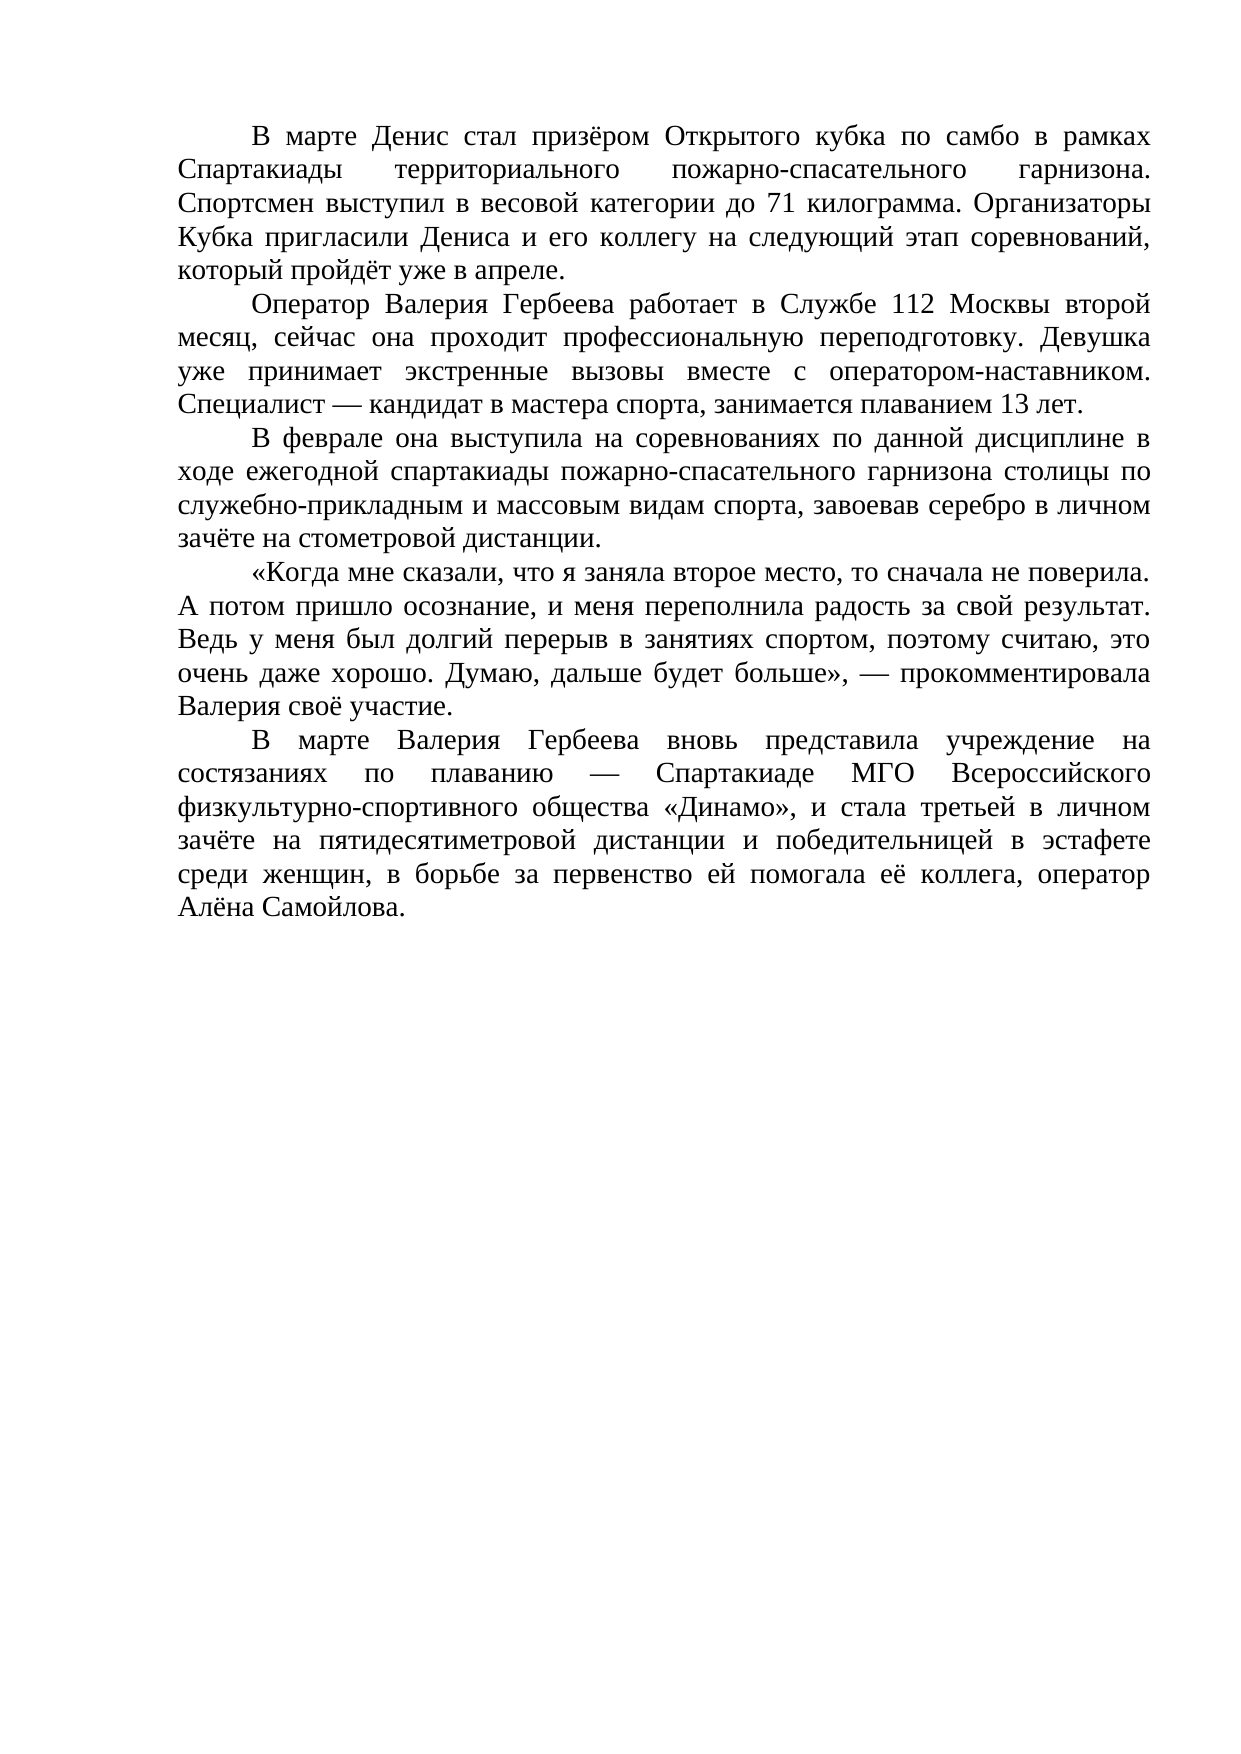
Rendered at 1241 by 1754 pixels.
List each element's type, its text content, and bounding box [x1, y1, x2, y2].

text В марте Денис стал призёром Открытого кубка по самбо в рамках Спартакиады территориального пожарно-спасательного гарнизона. Спортсмен выступил в весовой категории до 71 килограмма. Организаторы Кубка пригласили Дениса и его коллегу на следующий этап соревнований, который пройдёт уже в апреле. [177, 118, 1152, 286]
text «Когда мне сказали, что я заняла второе место, то сначала не поверила. А потом пришло осознание, и меня переполнила радость за свой результат. Ведь у меня был долгий перерыв в занятиях спортом, поэтому считаю, это очень даже хорошо. Думаю, дальше будет больше», — прокомментировала Валерия своё участие. [177, 554, 1152, 722]
text В феврале она выступила на соревнованиях по данной дисциплине в ходе ежегодной спартакиады пожарно-спасательного гарнизона столицы по служебно-прикладным и массовым видам спорта, завоевав серебро в личном зачёте на стометровой дистанции. [177, 420, 1152, 554]
text В марте Валерия Гербеева вновь представила учреждение на состязаниях по плаванию — Спартакиаде МГО Всероссийского физкультурно-спортивного общества «Динамо», и стала третьей в личном зачёте на пятидесятиметровой дистанции и победительницей в эстафете среди женщин, в борьбе за первенство ей помогала её коллега, оператор Алёна Самойлова. [177, 722, 1152, 923]
text Оператор Валерия Гербеева работает в Службе 112 Москвы второй месяц, сейчас она проходит профессиональную переподготовку. Девушка уже принимает экстренные вызовы вместе с оператором-наставником. Специалист — кандидат в мастера спорта, занимается плаванием 13 лет. [177, 286, 1152, 420]
